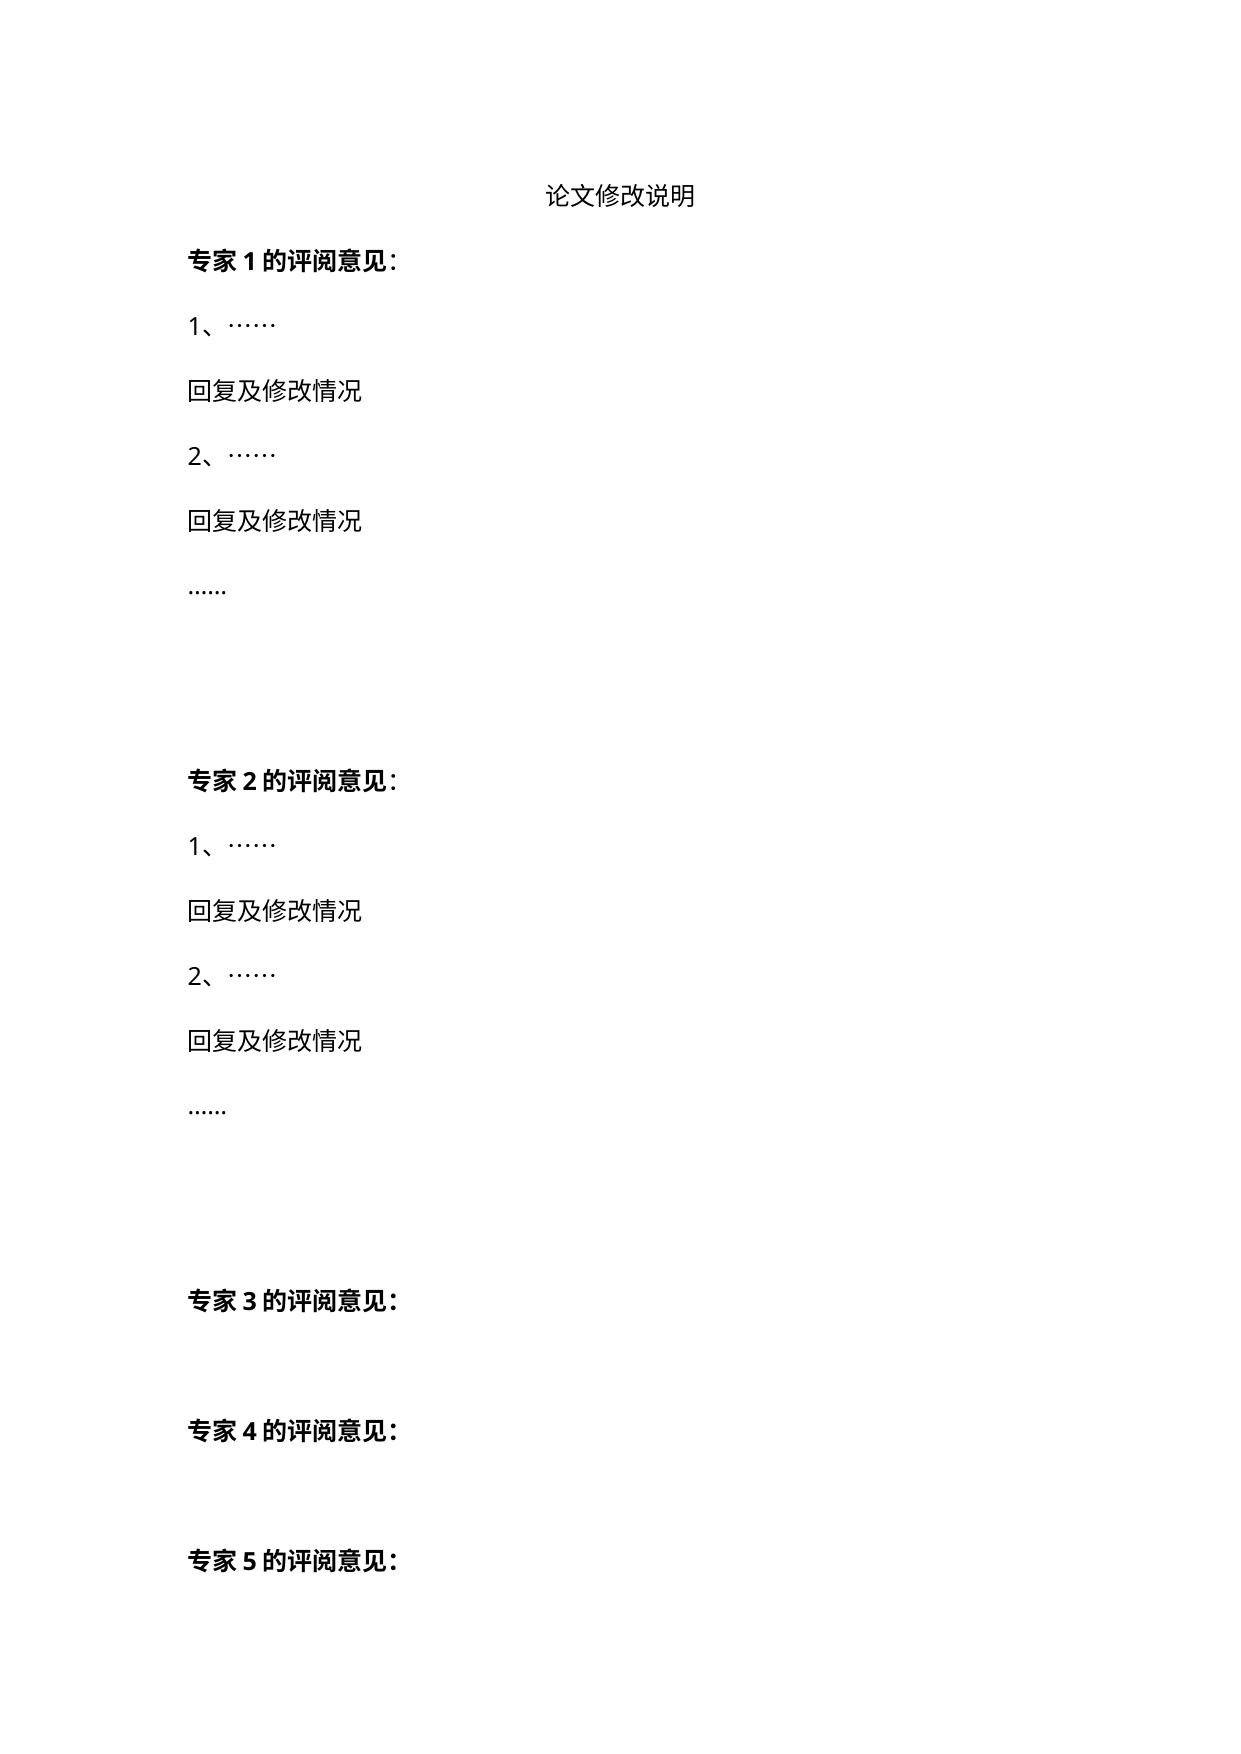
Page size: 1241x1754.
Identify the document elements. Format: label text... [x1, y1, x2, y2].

text 回复及修改情况 [187, 357, 1053, 422]
text 专家4的评阅意见： [187, 1397, 1053, 1462]
text 回复及修改情况 [187, 1007, 1053, 1072]
text 专家2的评阅意见： [187, 747, 1053, 812]
text …… [187, 552, 1053, 617]
text 专家1的评阅意见： [187, 227, 1053, 292]
text 回复及修改情况 [187, 487, 1053, 552]
text 论文修改说明 [187, 162, 1053, 227]
text 1、…… [187, 812, 1053, 877]
text 专家3的评阅意见： [187, 1267, 1053, 1332]
text 回复及修改情况 [187, 877, 1053, 942]
text 2、…… [187, 422, 1053, 487]
text …… [187, 1072, 1053, 1137]
text 1、…… [187, 292, 1053, 357]
text 专家5的评阅意见： [187, 1527, 1053, 1592]
text 2、…… [187, 942, 1053, 1007]
